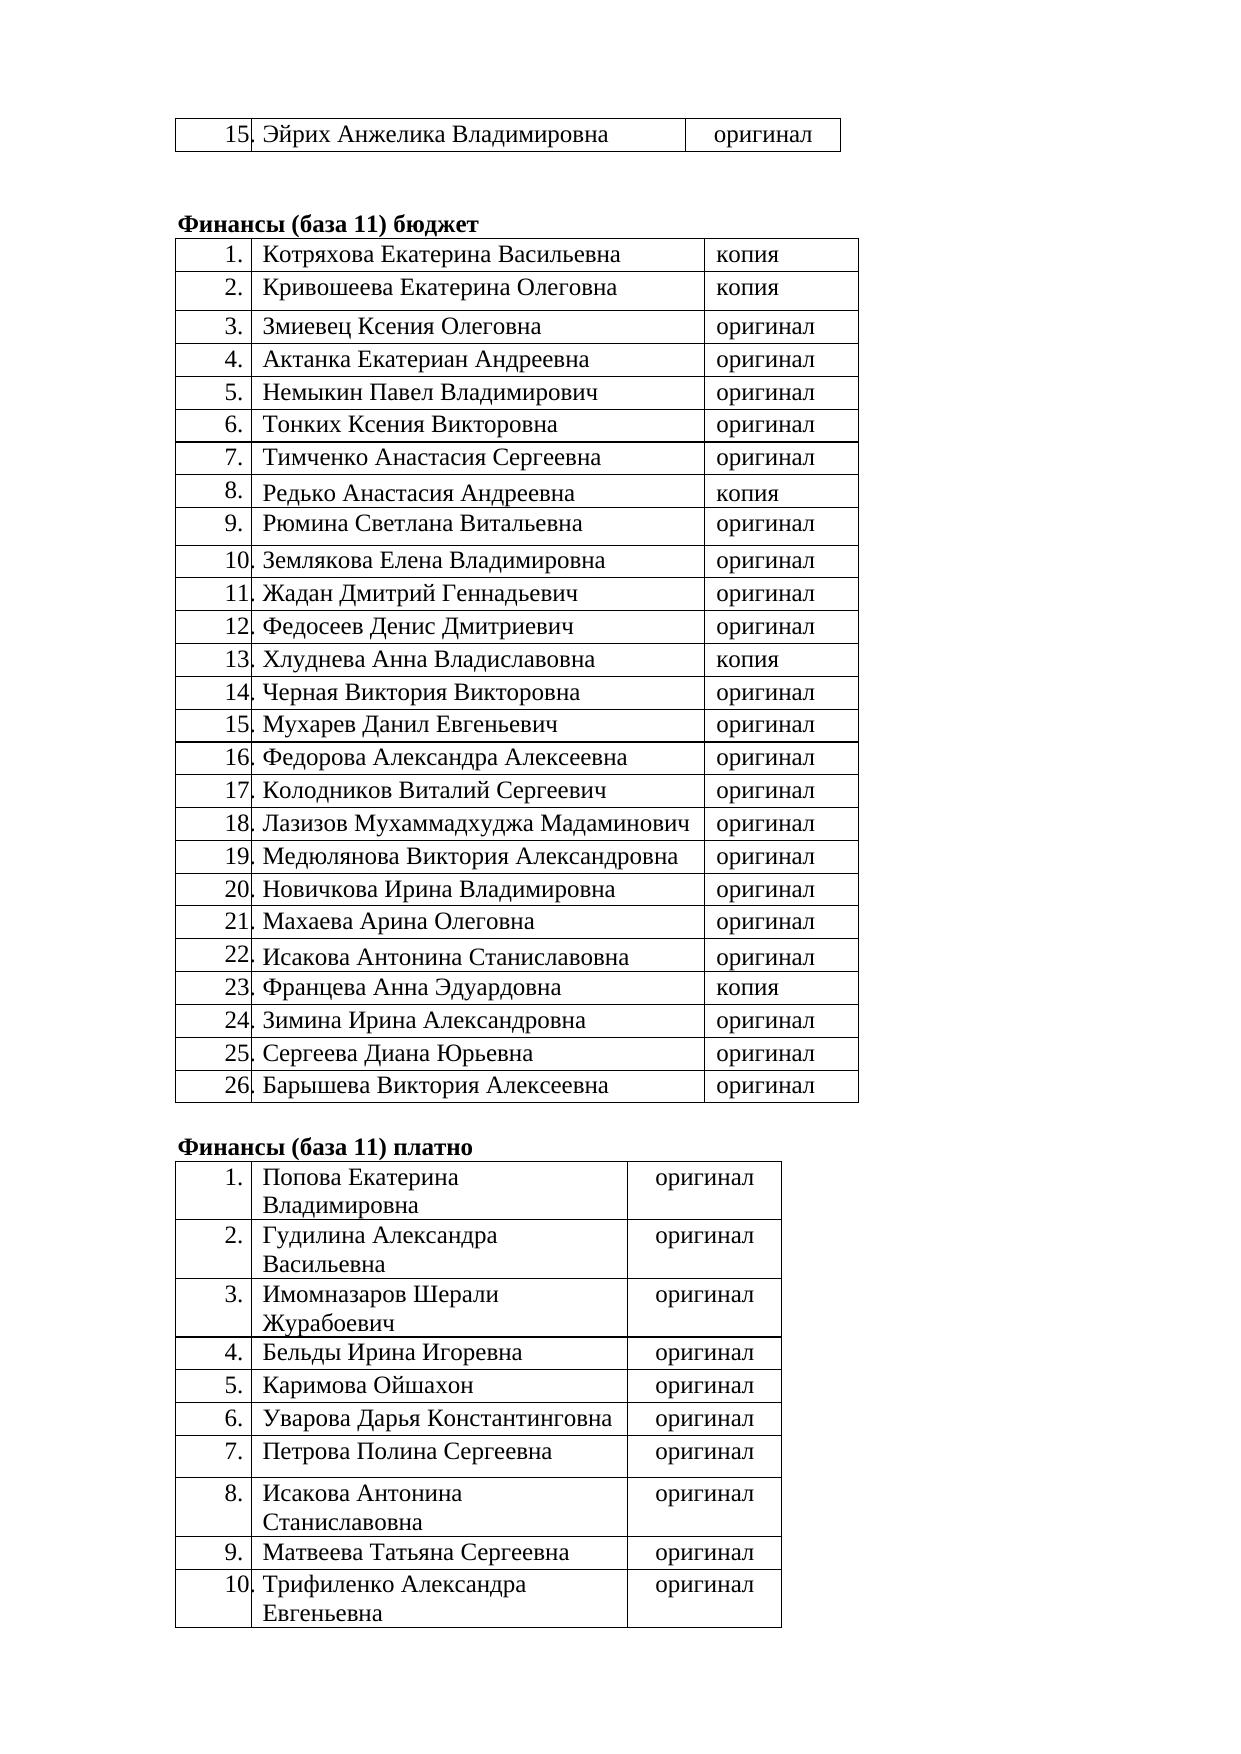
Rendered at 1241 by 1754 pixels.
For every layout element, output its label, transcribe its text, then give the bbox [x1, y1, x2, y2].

table_cell оригинал [705, 677, 858, 708]
table_cell [176, 272, 251, 310]
table_cell [176, 410, 251, 441]
table_cell оригинал [705, 775, 858, 807]
table_cell оригинал [705, 508, 858, 544]
table_cell копия [705, 272, 858, 310]
table_cell [176, 611, 251, 643]
table_cell оригинал [628, 1279, 781, 1336]
table_cell Сергеева Диана Юрьевна [252, 1038, 704, 1069]
table_cell оригинал [705, 743, 858, 774]
table_cell оригинал [705, 1005, 858, 1037]
table_cell оригинал [705, 344, 858, 376]
table_cell оригинал [628, 1570, 781, 1627]
table_cell Лазизов Мухаммадхуджа Мадаминович [252, 808, 704, 840]
table_cell [176, 508, 251, 544]
table_cell [176, 874, 251, 905]
table_cell оригинал [628, 1537, 781, 1568]
table_cell оригинал [705, 377, 858, 408]
table_cell [176, 119, 251, 151]
table_cell [176, 1279, 251, 1336]
table_cell Медюлянова Виктория Александровна [252, 841, 704, 873]
table_cell оригинал [628, 1403, 781, 1435]
table_cell [176, 1478, 251, 1536]
table_cell [176, 743, 251, 774]
table_cell [176, 939, 251, 971]
table_cell [176, 344, 251, 376]
table_cell оригинал [705, 906, 858, 938]
table_cell [176, 1038, 251, 1069]
table_cell Бельды Ирина Игоревна [252, 1338, 627, 1369]
table_cell [176, 808, 251, 840]
table_header [176, 239, 251, 271]
table_cell [176, 1403, 251, 1435]
table_cell [176, 377, 251, 408]
table_cell [176, 1071, 251, 1102]
table_cell оригинал [705, 1038, 858, 1069]
table_cell [176, 546, 251, 577]
table_cell оригинал [686, 119, 840, 151]
table_cell Уварова Дарья Константинговна [252, 1403, 627, 1435]
table_cell Эйрих Анжелика Владимировна [252, 119, 685, 151]
table_cell копия [705, 475, 858, 507]
table_cell Редько Анастасия Андреевна [252, 475, 704, 507]
table_cell [176, 1220, 251, 1278]
table_cell Исакова Антонина Станиславовна [252, 939, 704, 971]
table_cell Матвеева Татьяна Сергеевна [252, 1537, 627, 1568]
table_cell оригинал [705, 841, 858, 873]
table_cell Федорова Александра Алексеевна [252, 743, 704, 774]
table_cell Колодников Виталий Сергеевич [252, 775, 704, 807]
table_header копия [705, 239, 858, 271]
table_cell [176, 475, 251, 507]
table_cell оригинал [705, 874, 858, 905]
table_cell оригинал [705, 611, 858, 643]
table_cell оригинал [705, 1071, 858, 1102]
table_header оригинал [628, 1162, 781, 1219]
table_cell оригинал [705, 443, 858, 474]
table_cell оригинал [705, 808, 858, 840]
table_cell оригинал [628, 1220, 781, 1278]
table_cell Актанка Екатериан Андреевна [252, 344, 704, 376]
table_cell [176, 1537, 251, 1568]
table_header Котряхова Екатерина Васильевна [252, 239, 704, 271]
table_cell [176, 644, 251, 676]
table_cell оригинал [705, 578, 858, 610]
table_cell [176, 311, 251, 343]
table_header Попова Екатерина Владимировна [252, 1162, 627, 1219]
table_cell Францева Анна Эдуардовна [252, 972, 704, 1004]
table_cell Гудилина Александра Васильевна [252, 1220, 627, 1278]
text Финансы (база 11) платно [177, 1132, 1152, 1161]
table_cell Каримова Ойшахон [252, 1370, 627, 1402]
table_cell оригинал [705, 546, 858, 577]
table_cell Махаева Арина Олеговна [252, 906, 704, 938]
table_cell оригинал [628, 1338, 781, 1369]
table_cell Немыкин Павел Владимирович [252, 377, 704, 408]
table_cell Имомназаров Шерали Журабоевич [252, 1279, 627, 1336]
table_cell Мухарев Данил Евгеньевич [252, 710, 704, 741]
table_cell [176, 1436, 251, 1477]
table_cell [176, 1338, 251, 1369]
table_cell оригинал [705, 939, 858, 971]
table_cell Змиевец Ксения Олеговна [252, 311, 704, 343]
table_cell оригинал [705, 410, 858, 441]
table_cell [176, 906, 251, 938]
table_cell Петрова Полина Сергеевна [252, 1436, 627, 1477]
table_cell Федосеев Денис Дмитриевич [252, 611, 704, 643]
table_cell Черная Виктория Викторовна [252, 677, 704, 708]
table_cell Барышева Виктория Алексеевна [252, 1071, 704, 1102]
table_cell Трифиленко Александра Евгеньевна [252, 1570, 627, 1627]
table_cell [176, 677, 251, 708]
table_cell [176, 841, 251, 873]
table_cell [176, 578, 251, 610]
table_cell Тимченко Анастасия Сергеевна [252, 443, 704, 474]
table_cell Кривошеева Екатерина Олеговна [252, 272, 704, 310]
table_cell [176, 972, 251, 1004]
table_cell Тонких Ксения Викторовна [252, 410, 704, 441]
table_cell оригинал [705, 311, 858, 343]
table_cell [176, 443, 251, 474]
table_cell Жадан Дмитрий Геннадьевич [252, 578, 704, 610]
table_cell Исакова Антонина Станиславовна [252, 1478, 627, 1536]
table_cell Хлуднева Анна Владиславовна [252, 644, 704, 676]
table_cell оригинал [705, 710, 858, 741]
text Финансы (база 11) бюджет [177, 209, 1152, 238]
table_header [176, 1162, 251, 1219]
table_cell оригинал [628, 1436, 781, 1477]
table_cell Землякова Елена Владимировна [252, 546, 704, 577]
table_cell оригинал [628, 1370, 781, 1402]
table_cell Рюмина Светлана Витальевна [252, 508, 704, 544]
table_cell [176, 710, 251, 741]
table_cell [176, 1005, 251, 1037]
table_cell Новичкова Ирина Владимировна [252, 874, 704, 905]
table_cell оригинал [628, 1478, 781, 1536]
table_cell копия [705, 644, 858, 676]
table_cell [176, 775, 251, 807]
table_cell [176, 1370, 251, 1402]
table_cell копия [705, 972, 858, 1004]
table_cell [176, 1570, 251, 1627]
table_cell Зимина Ирина Александровна [252, 1005, 704, 1037]
